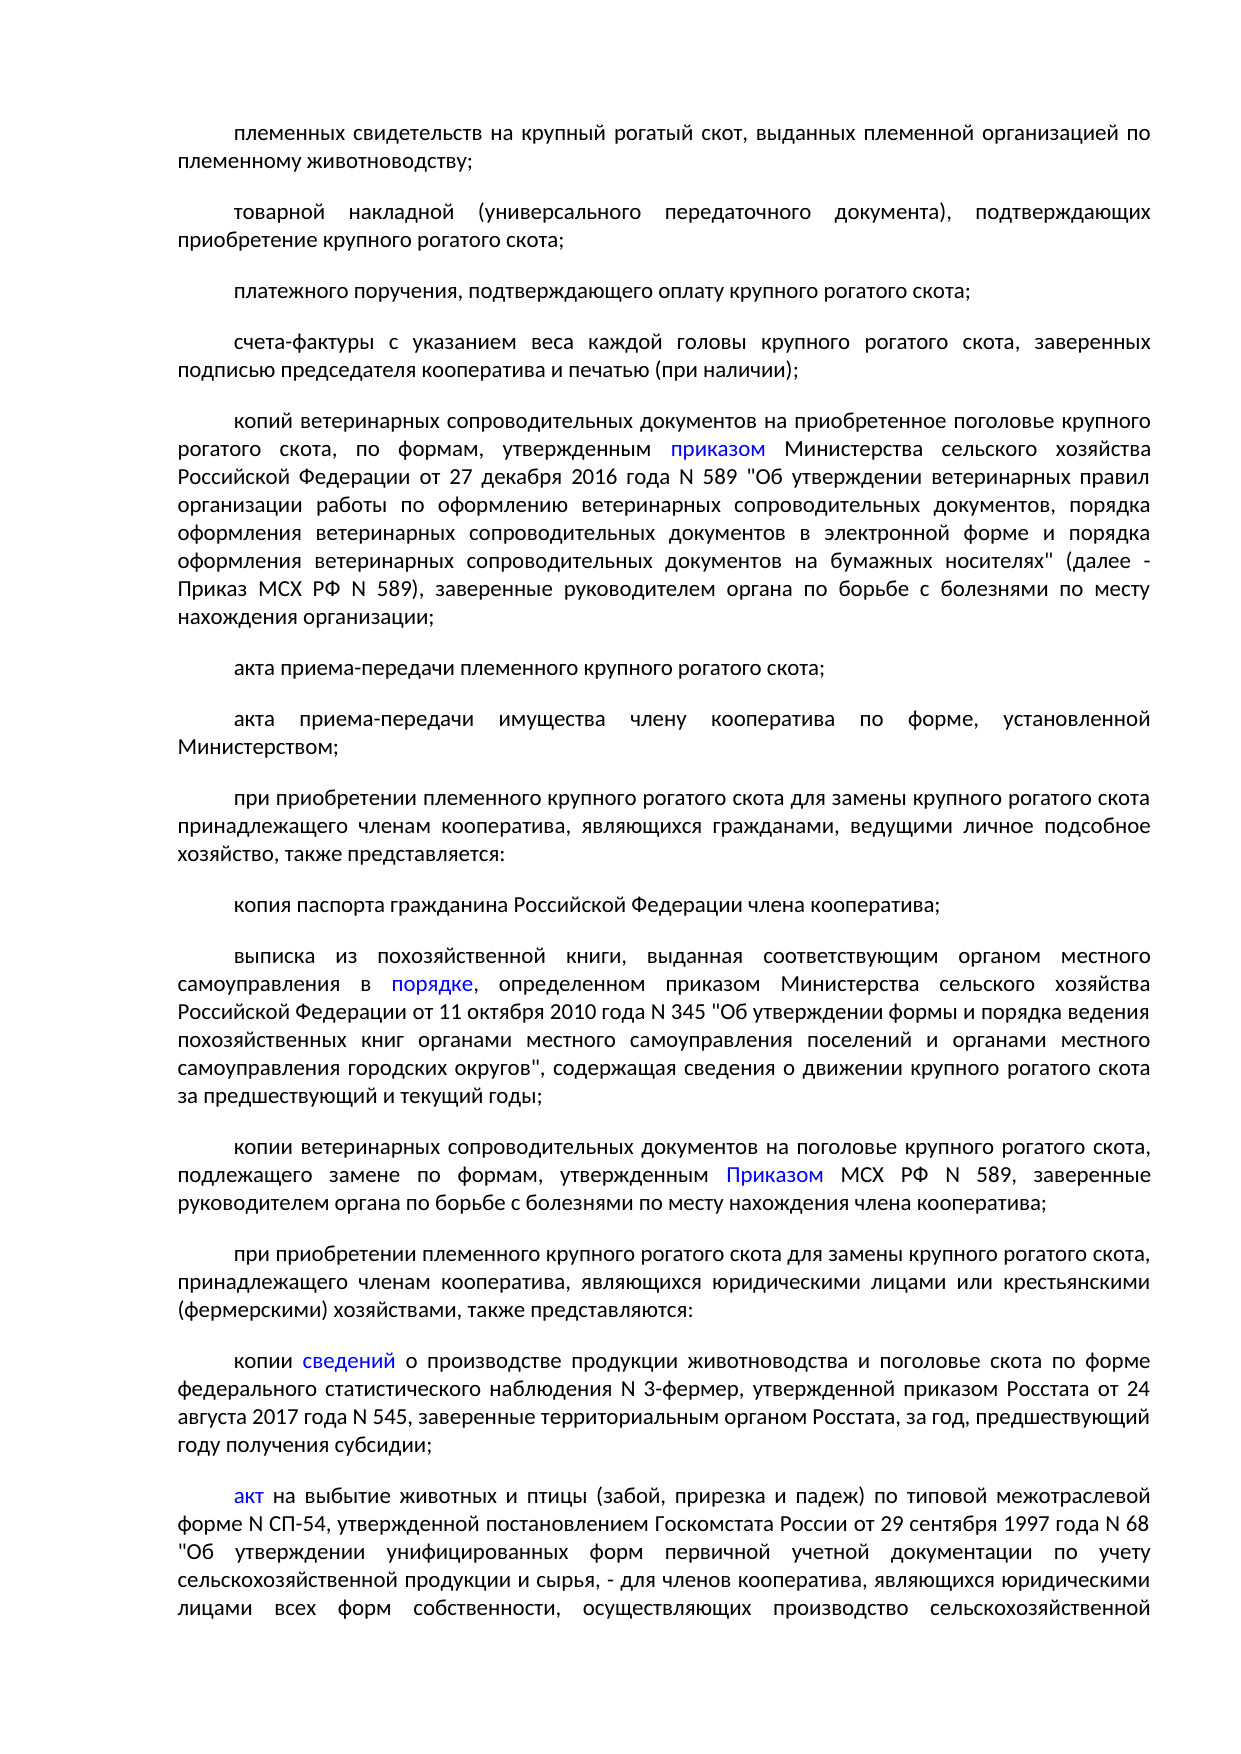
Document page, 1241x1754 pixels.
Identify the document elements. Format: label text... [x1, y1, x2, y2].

text при приобретении племенного крупного рогатого скота для замены крупного рогатого скота, принадлежащего членам кооператива, являющихся юридическими лицами или крестьянскими (фермерскими) хозяйствами, также представляются: [177, 1239, 1152, 1323]
text акта приема-передачи имущества члену кооператива по форме, установленной Министерством; [177, 704, 1152, 760]
text копий ветеринарных сопроводительных документов на приобретенное поголовье крупного рогатого скота, по формам, утвержденным приказом Министерства сельского хозяйства Российской Федерации от 27 декабря 2016 года N 589 "Об утверждении ветеринарных правил организации работы по оформлению ветеринарных сопроводительных документов, порядка оформления ветеринарных сопроводительных документов в электронной форме и порядка оформления ветеринарных сопроводительных документов на бумажных носителях" (далее - Приказ МСХ РФ N 589), заверенные руководителем органа по борьбе с болезнями по месту нахождения организации; [177, 406, 1152, 630]
text племенных свидетельств на крупный рогатый скот, выданных племенной организацией по племенному животноводству; [177, 118, 1152, 174]
text копии ветеринарных сопроводительных документов на поголовье крупного рогатого скота, подлежащего замене по формам, утвержденным Приказом МСХ РФ N 589, заверенные руководителем органа по борьбе с болезнями по месту нахождения члена кооператива; [177, 1132, 1152, 1216]
text акта приема-передачи племенного крупного рогатого скота; [177, 653, 1152, 681]
text при приобретении племенного крупного рогатого скота для замены крупного рогатого скота принадлежащего членам кооператива, являющихся гражданами, ведущими личное подсобное хозяйство, также представляется: [177, 783, 1152, 867]
text товарной накладной (универсального передаточного документа), подтверждающих приобретение крупного рогатого скота; [177, 197, 1152, 253]
text выписка из похозяйственной книги, выданная соответствующим органом местного самоуправления в порядке, определенном приказом Министерства сельского хозяйства Российской Федерации от 11 октября 2010 года N 345 "Об утверждении формы и порядка ведения похозяйственных книг органами местного самоуправления поселений и органами местного самоуправления городских округов", содержащая сведения о движении крупного рогатого скота за предшествующий и текущий годы; [177, 941, 1152, 1109]
text счета-фактуры с указанием веса каждой головы крупного рогатого скота, заверенных подписью председателя кооператива и печатью (при наличии); [177, 327, 1152, 383]
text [177, 1481, 1152, 1621]
text копии сведений о производстве продукции животноводства и поголовье скота по форме федерального статистического наблюдения N 3-фермер, утвержденной приказом Росстата от 24 августа 2017 года N 545, заверенные территориальным органом Росстата, за год, предшествующий году получения субсидии; [177, 1346, 1152, 1458]
text копия паспорта гражданина Российской Федерации члена кооператива; [177, 890, 1152, 918]
text платежного поручения, подтверждающего оплату крупного рогатого скота; [177, 276, 1152, 304]
